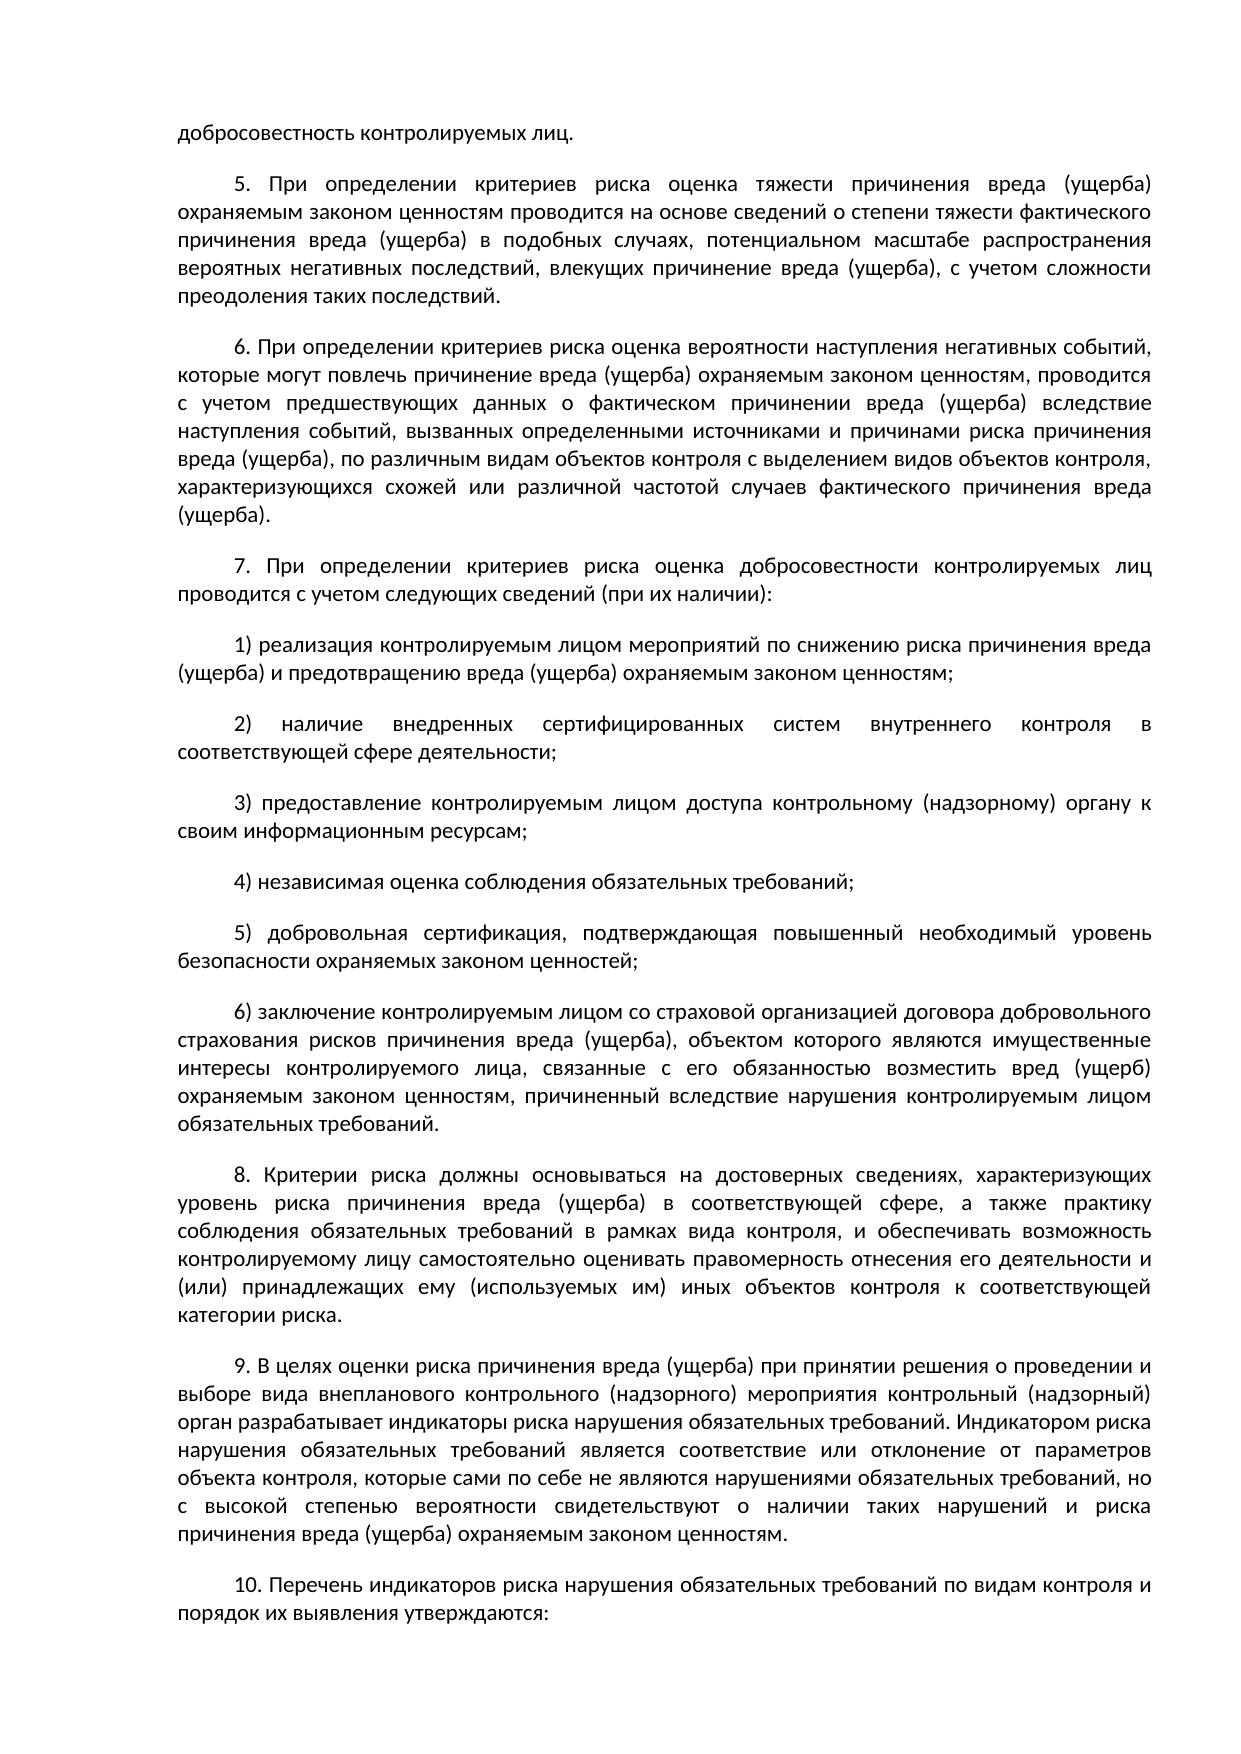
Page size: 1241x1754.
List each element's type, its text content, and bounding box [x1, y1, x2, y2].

text 4) независимая оценка соблюдения обязательных требований; [177, 867, 1152, 895]
text 2) наличие внедренных сертифицированных систем внутреннего контроля в соответствующей сфере деятельности; [177, 709, 1152, 765]
text 10. Перечень индикаторов риска нарушения обязательных требований по видам контроля и порядок их выявления утверждаются: [177, 1570, 1152, 1626]
text 5) добровольная сертификация, подтверждающая повышенный необходимый уровень безопасности охраняемых законом ценностей; [177, 918, 1152, 974]
text 1) реализация контролируемым лицом мероприятий по снижению риска причинения вреда (ущерба) и предотвращению вреда (ущерба) охраняемым законом ценностям; [177, 630, 1152, 686]
text 6. При определении критериев риска оценка вероятности наступления негативных событий, которые могут повлечь причинение вреда (ущерба) охраняемым законом ценностям, проводится с учетом предшествующих данных о фактическом причинении вреда (ущерба) вследствие наступления событий, вызванных определенными источниками и причинами риска причинения вреда (ущерба), по различным видам объектов контроля с выделением видов объектов контроля, характеризующихся схожей или различной частотой случаев фактического причинения вреда (ущерба). [177, 332, 1152, 528]
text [177, 118, 1152, 146]
text 5. При определении критериев риска оценка тяжести причинения вреда (ущерба) охраняемым законом ценностям проводится на основе сведений о степени тяжести фактического причинения вреда (ущерба) в подобных случаях, потенциальном масштабе распространения вероятных негативных последствий, влекущих причинение вреда (ущерба), с учетом сложности преодоления таких последствий. [177, 169, 1152, 309]
text 7. При определении критериев риска оценка добросовестности контролируемых лиц проводится с учетом следующих сведений (при их наличии): [177, 551, 1152, 607]
text 3) предоставление контролируемым лицом доступа контрольному (надзорному) органу к своим информационным ресурсам; [177, 788, 1152, 844]
text 9. В целях оценки риска причинения вреда (ущерба) при принятии решения о проведении и выборе вида внепланового контрольного (надзорного) мероприятия контрольный (надзорный) орган разрабатывает индикаторы риска нарушения обязательных требований. Индикатором риска нарушения обязательных требований является соответствие или отклонение от параметров объекта контроля, которые сами по себе не являются нарушениями обязательных требований, но с высокой степенью вероятности свидетельствуют о наличии таких нарушений и риска причинения вреда (ущерба) охраняемым законом ценностям. [177, 1351, 1152, 1547]
text 6) заключение контролируемым лицом со страховой организацией договора добровольного страхования рисков причинения вреда (ущерба), объектом которого являются имущественные интересы контролируемого лица, связанные с его обязанностью возместить вред (ущерб) охраняемым законом ценностям, причиненный вследствие нарушения контролируемым лицом обязательных требований. [177, 997, 1152, 1137]
text 8. Критерии риска должны основываться на достоверных сведениях, характеризующих уровень риска причинения вреда (ущерба) в соответствующей сфере, а также практику соблюдения обязательных требований в рамках вида контроля, и обеспечивать возможность контролируемому лицу самостоятельно оценивать правомерность отнесения его деятельности и (или) принадлежащих ему (используемых им) иных объектов контроля к соответствующей категории риска. [177, 1160, 1152, 1328]
